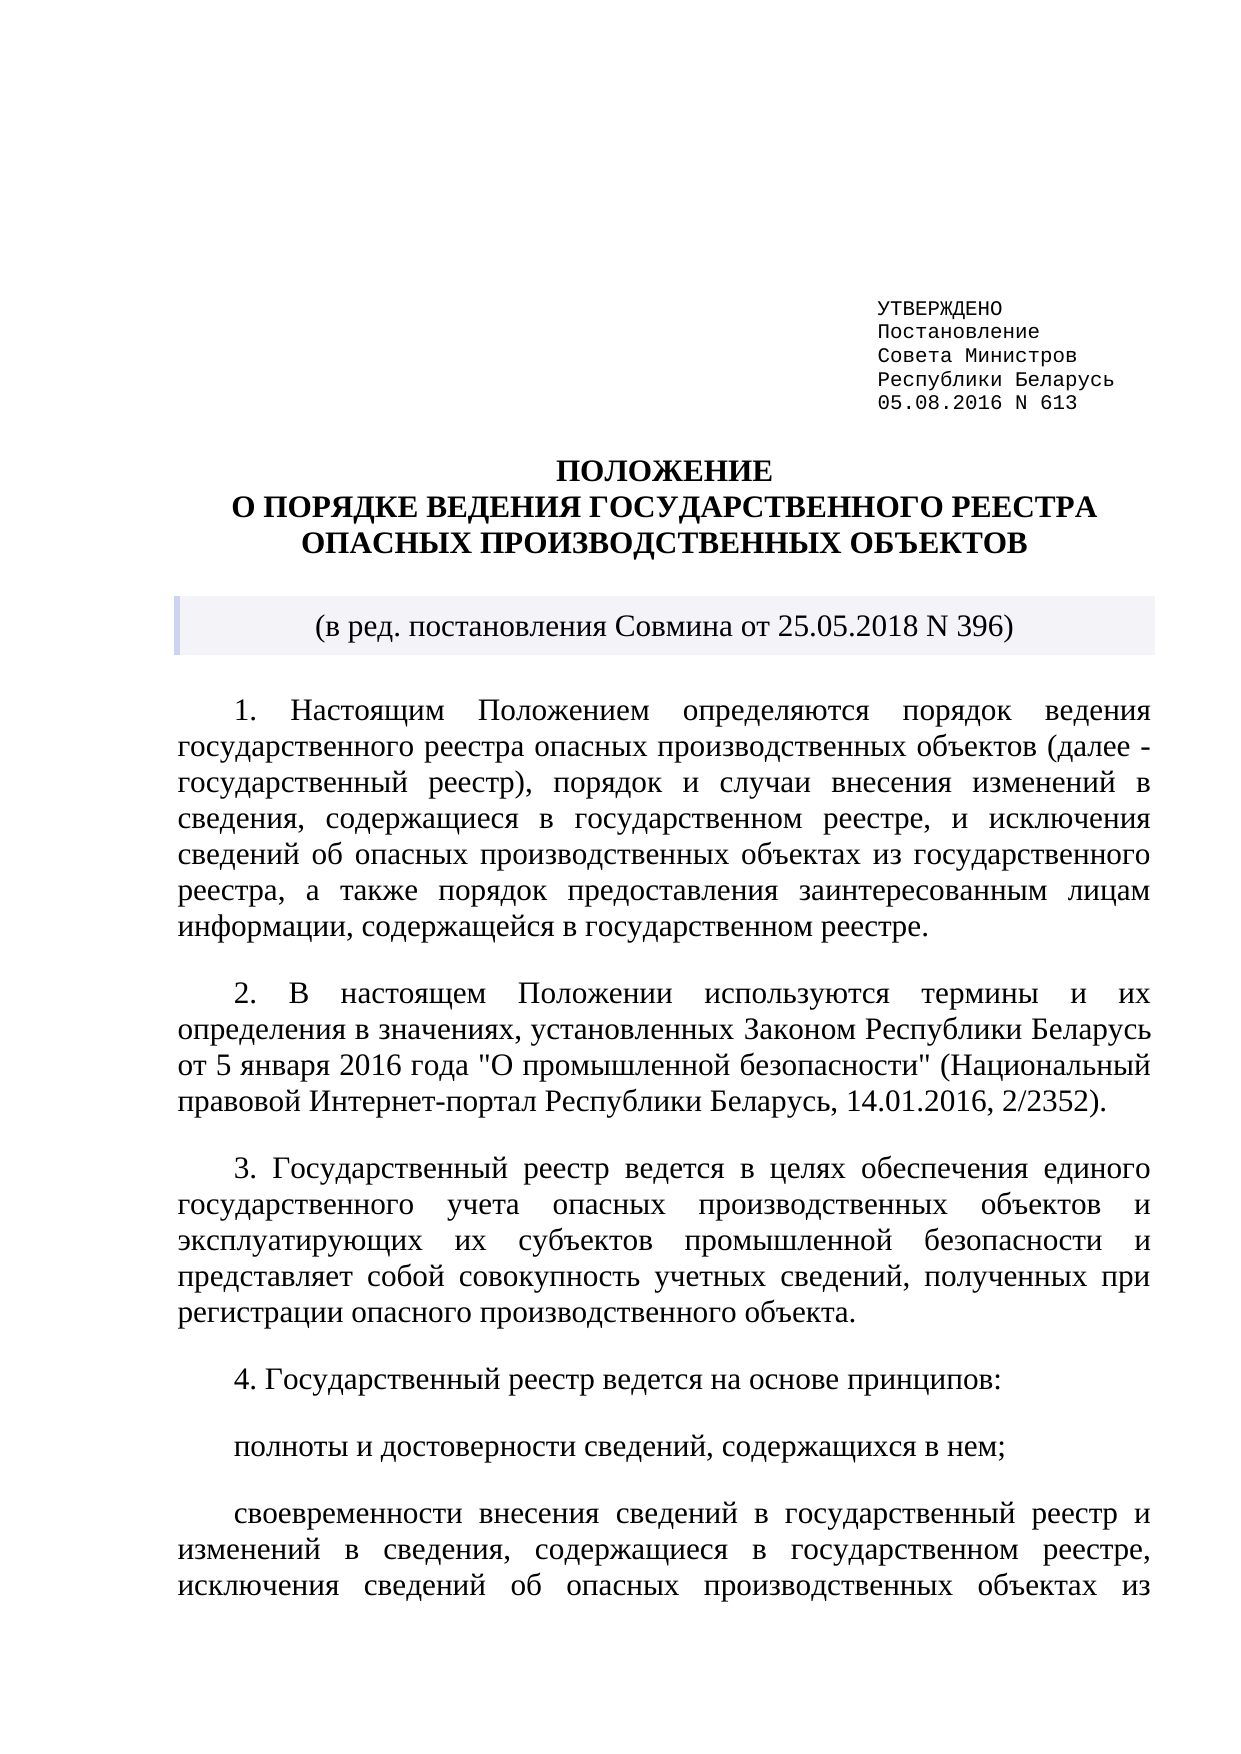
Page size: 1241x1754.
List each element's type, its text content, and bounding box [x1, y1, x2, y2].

text 4. Государственный реестр ведется на основе принципов: [177, 1360, 1152, 1396]
text Постановление [177, 321, 1152, 345]
text Республики Беларусь [177, 369, 1152, 392]
title ПОЛОЖЕНИЕ [177, 452, 1152, 488]
text 3. Государственный реестр ведется в целях обеспечения единого государственного учета опасных производственных объектов и эксплуатирующих их субъектов промышленной безопасности и представляет собой совокупность учетных сведений, полученных при регистрации опасного производственного объекта. [177, 1149, 1152, 1329]
text УТВЕРЖДЕНО [177, 298, 1152, 321]
text полноты и достоверности сведений, содержащихся в нем; [177, 1427, 1152, 1463]
title О ПОРЯДКЕ ВЕДЕНИЯ ГОСУДАРСТВЕННОГО РЕЕСТРА ОПАСНЫХ ПРОИЗВОДСТВЕННЫХ ОБЪЕКТОВ [177, 488, 1152, 560]
text 2. В настоящем Положении используются термины и их определения в значениях, установленных Законом Республики Беларусь от 5 января 2016 года "О промышленной безопасности" (Национальный правовой Интернет-портал Республики Беларусь, 14.01.2016, 2/2352). [177, 974, 1152, 1118]
text 05.08.2016 N 613 [177, 392, 1152, 416]
text Совета Министров [177, 345, 1152, 369]
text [177, 1494, 1152, 1602]
table_header (в ред. постановления Совмина от 25.05.2018 N 396) [180, 596, 1149, 655]
text 1. Настоящим Положением определяются порядок ведения государственного реестра опасных производственных объектов (далее - государственный реестр), порядок и случаи внесения изменений в сведения, содержащиеся в государственном реестре, и исключения сведений об опасных производственных объектах из государственного реестра, а также порядок предоставления заинтересованным лицам информации, содержащейся в государственном реестре. [177, 691, 1152, 943]
